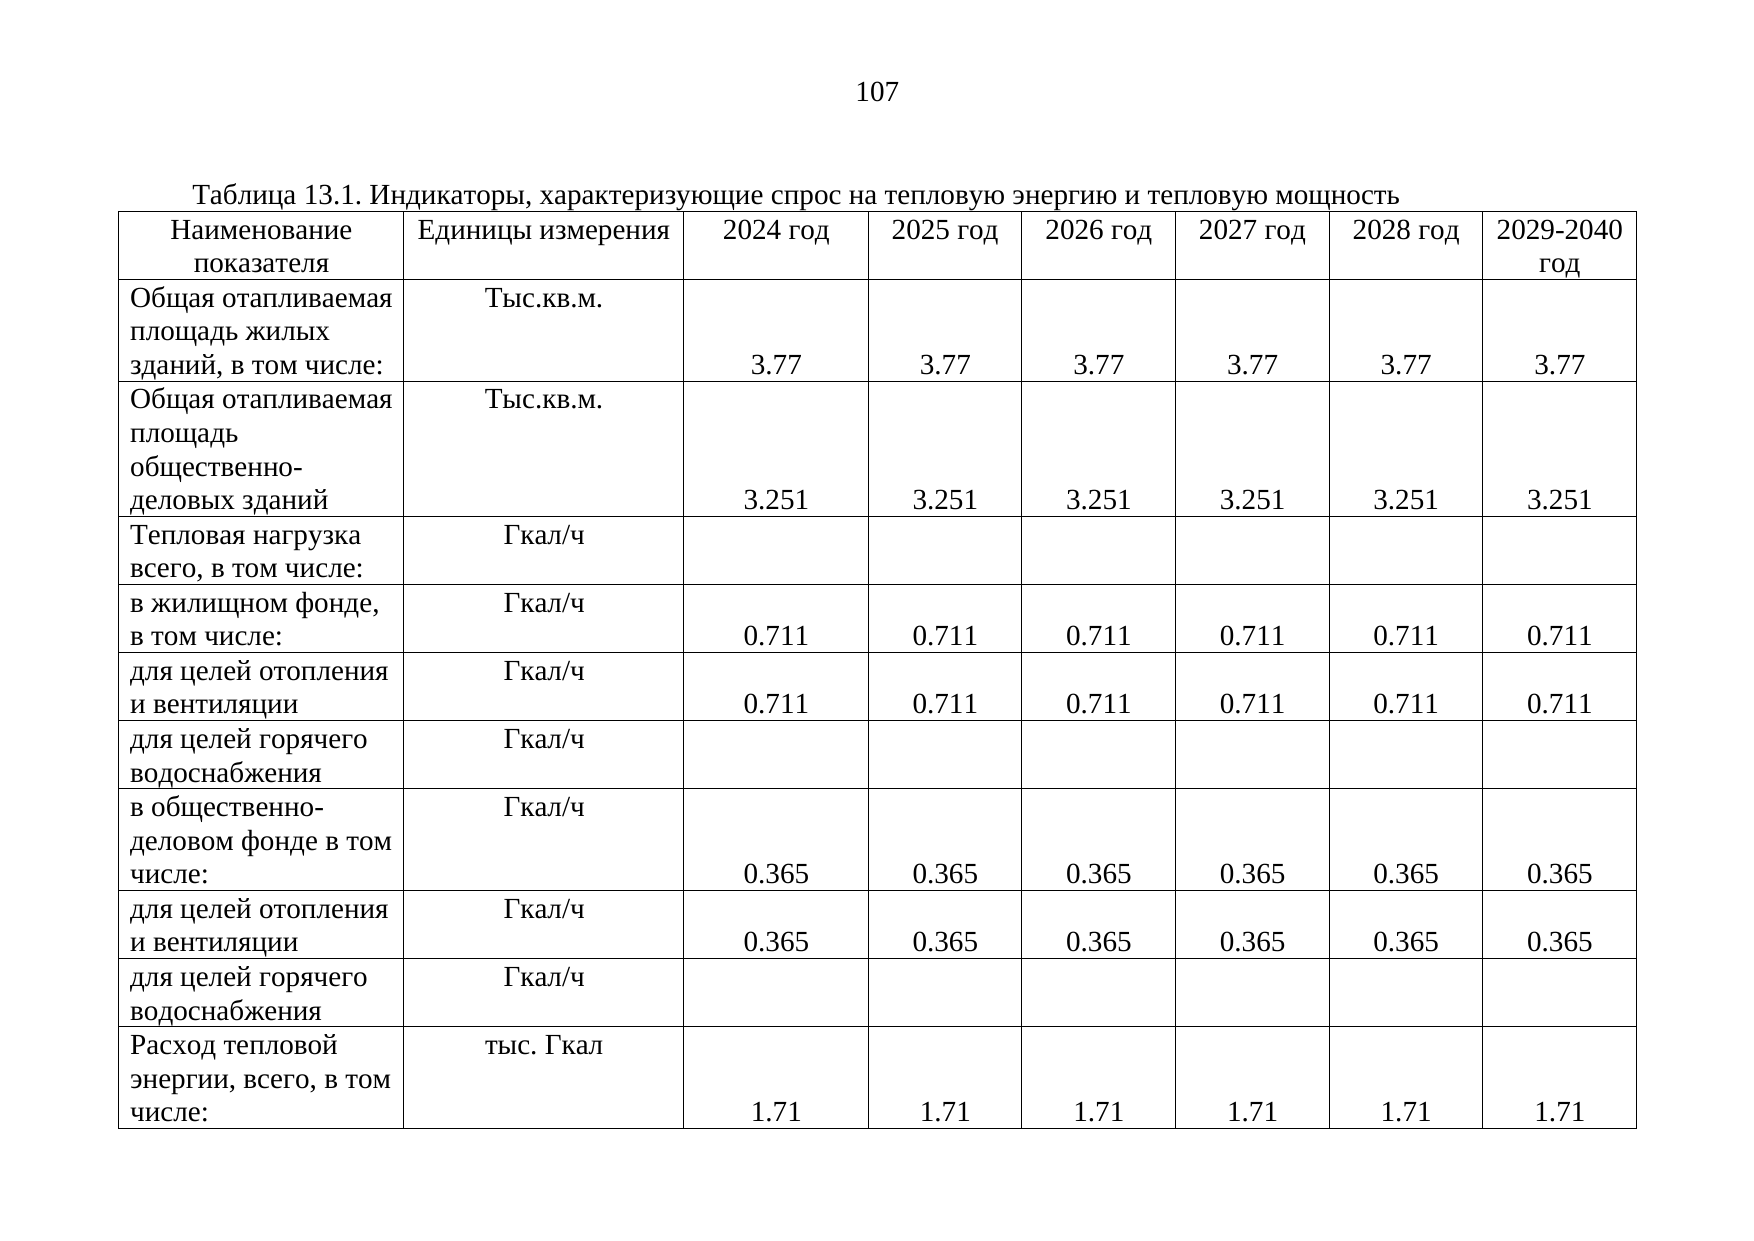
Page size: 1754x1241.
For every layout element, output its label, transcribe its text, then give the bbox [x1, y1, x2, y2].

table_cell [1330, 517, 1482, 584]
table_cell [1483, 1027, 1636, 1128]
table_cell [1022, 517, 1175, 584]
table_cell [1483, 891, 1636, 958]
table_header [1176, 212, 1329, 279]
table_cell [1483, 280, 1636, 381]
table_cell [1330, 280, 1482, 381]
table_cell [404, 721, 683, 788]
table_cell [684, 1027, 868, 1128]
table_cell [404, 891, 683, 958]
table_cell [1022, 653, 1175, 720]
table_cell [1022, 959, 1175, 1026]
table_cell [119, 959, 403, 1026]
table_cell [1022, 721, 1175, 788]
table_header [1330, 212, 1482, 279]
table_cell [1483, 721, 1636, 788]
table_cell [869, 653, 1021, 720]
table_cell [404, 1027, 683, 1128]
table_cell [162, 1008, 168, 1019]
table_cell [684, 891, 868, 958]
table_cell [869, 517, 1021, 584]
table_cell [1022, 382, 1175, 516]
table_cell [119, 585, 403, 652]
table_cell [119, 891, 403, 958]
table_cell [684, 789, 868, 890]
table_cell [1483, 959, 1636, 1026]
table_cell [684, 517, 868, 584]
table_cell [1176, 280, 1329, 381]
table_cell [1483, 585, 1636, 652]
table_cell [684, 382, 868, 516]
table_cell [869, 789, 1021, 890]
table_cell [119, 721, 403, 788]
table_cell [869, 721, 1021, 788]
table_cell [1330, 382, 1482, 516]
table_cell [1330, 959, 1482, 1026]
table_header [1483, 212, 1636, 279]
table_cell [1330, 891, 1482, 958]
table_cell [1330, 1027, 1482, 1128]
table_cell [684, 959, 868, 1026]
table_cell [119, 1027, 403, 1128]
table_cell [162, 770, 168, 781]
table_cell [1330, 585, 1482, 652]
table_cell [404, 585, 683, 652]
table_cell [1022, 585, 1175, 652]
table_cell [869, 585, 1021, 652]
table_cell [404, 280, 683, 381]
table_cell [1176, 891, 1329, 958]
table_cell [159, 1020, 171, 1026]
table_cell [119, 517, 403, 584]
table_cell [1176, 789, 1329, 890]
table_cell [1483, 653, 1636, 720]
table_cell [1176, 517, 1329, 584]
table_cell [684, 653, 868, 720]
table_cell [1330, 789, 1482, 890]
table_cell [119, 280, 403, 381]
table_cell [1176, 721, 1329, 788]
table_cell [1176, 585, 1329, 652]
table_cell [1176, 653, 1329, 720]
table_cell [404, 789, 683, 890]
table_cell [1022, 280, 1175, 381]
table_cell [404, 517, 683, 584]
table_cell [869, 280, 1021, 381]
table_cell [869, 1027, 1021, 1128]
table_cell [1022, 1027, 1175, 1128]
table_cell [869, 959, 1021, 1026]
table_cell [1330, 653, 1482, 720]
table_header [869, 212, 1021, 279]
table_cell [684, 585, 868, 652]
text Таблица 13.1. Индикаторы, характеризующие спрос на тепловую энергию и тепловую мощность [118, 177, 1636, 211]
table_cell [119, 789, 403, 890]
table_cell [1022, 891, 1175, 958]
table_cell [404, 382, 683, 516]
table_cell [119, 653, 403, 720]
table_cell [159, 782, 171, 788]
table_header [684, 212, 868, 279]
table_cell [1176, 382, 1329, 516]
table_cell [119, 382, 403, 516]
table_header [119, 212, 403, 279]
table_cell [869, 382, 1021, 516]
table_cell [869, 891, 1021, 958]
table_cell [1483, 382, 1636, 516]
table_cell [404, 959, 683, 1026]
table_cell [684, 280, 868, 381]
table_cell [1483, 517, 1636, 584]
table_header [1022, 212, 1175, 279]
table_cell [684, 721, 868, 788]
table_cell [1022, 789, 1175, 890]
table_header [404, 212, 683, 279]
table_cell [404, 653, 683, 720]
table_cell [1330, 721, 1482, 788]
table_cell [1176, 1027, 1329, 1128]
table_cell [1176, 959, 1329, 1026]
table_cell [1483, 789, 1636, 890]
